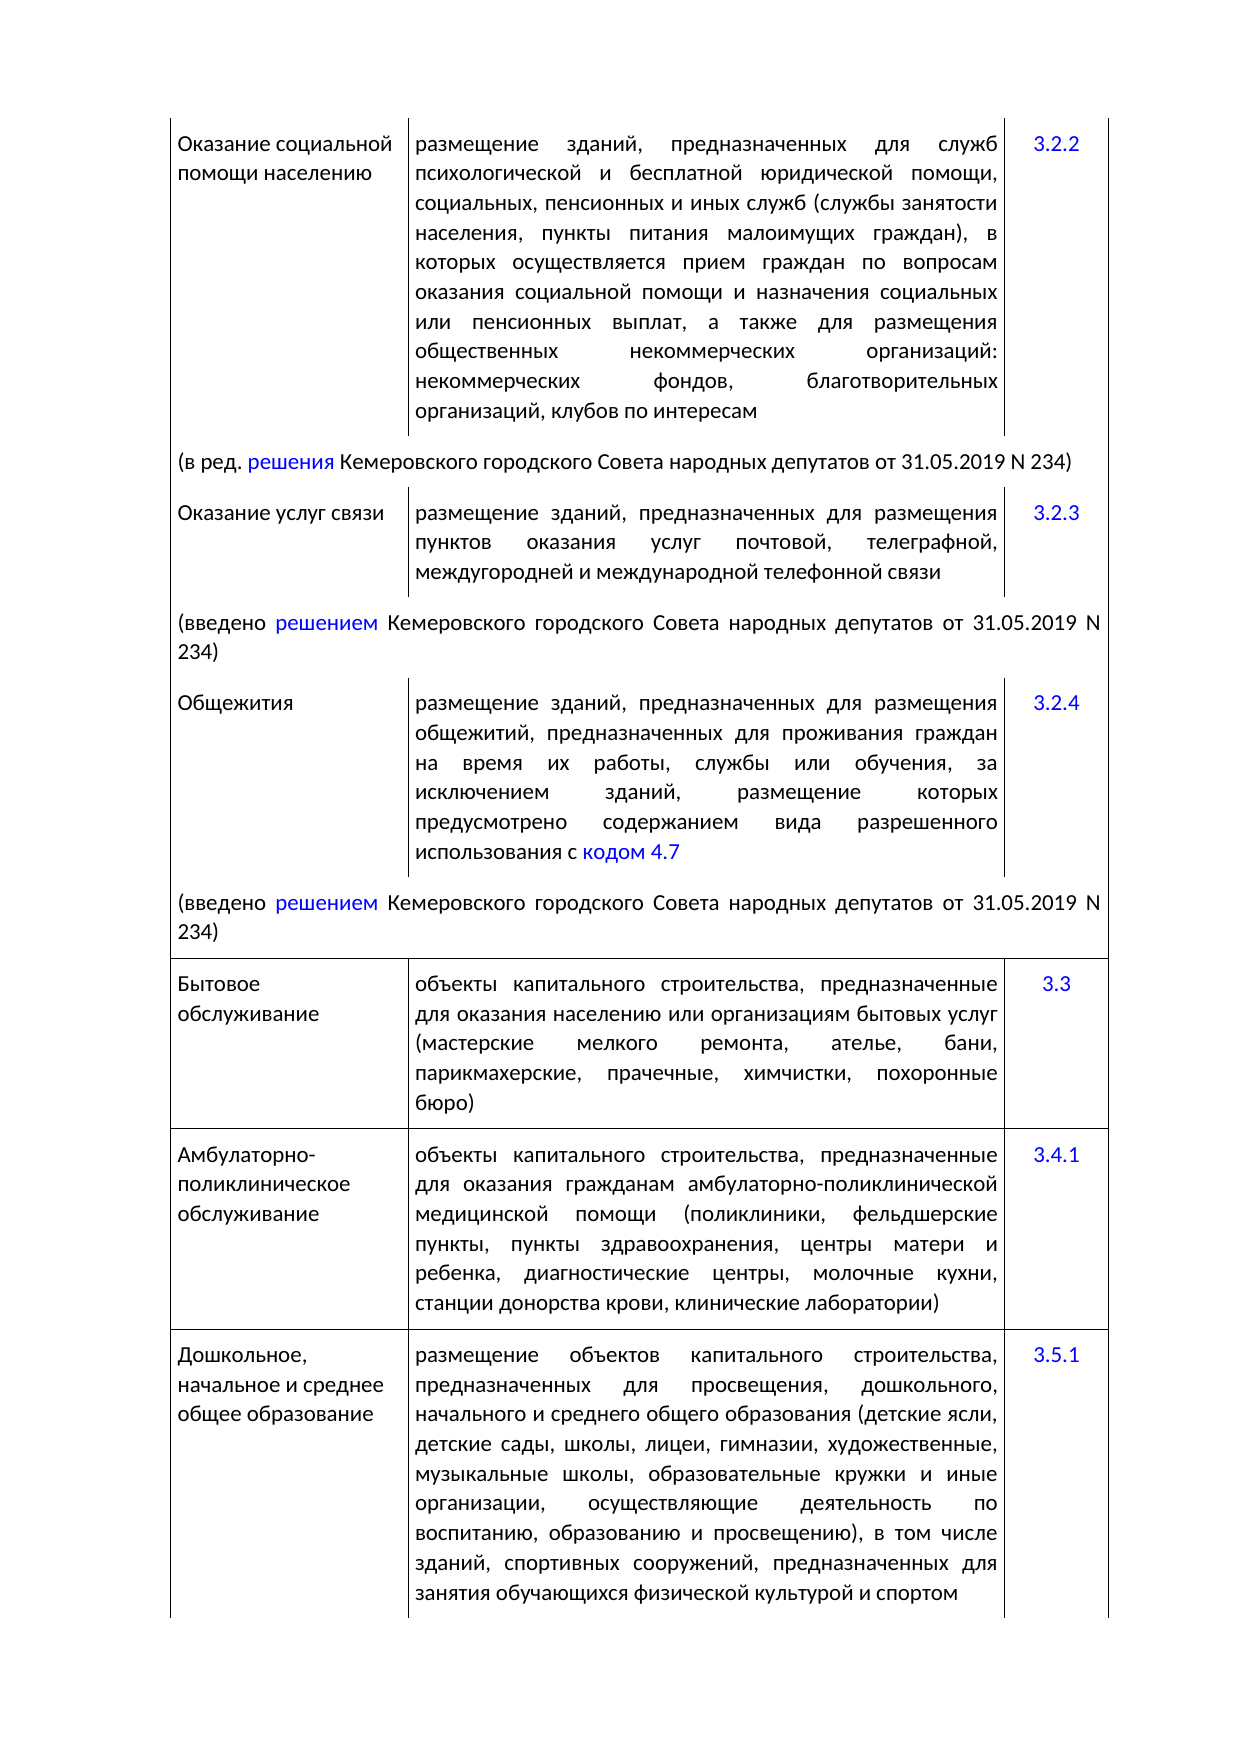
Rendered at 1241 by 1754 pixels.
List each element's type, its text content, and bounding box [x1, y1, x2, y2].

table_cell (в ред. решения Кемеровского городского Совета народных депутатов от 31.05.2019 N 234) [171, 436, 1108, 487]
table_cell (введено решением Кемеровского городского Совета народных депутатов от 31.05.2019 N 234) [171, 877, 1108, 957]
table_cell 3.2.2 [1005, 118, 1108, 436]
table_cell Оказание услуг связи [171, 487, 408, 597]
table_cell Общежития [171, 678, 408, 877]
table_cell Оказание социальной помощи населению [171, 118, 408, 436]
table_cell размещение зданий, предназначенных для служб психологической и бесплатной юридической помощи, социальных, пенсионных и иных служб (службы занятости населения, пункты питания малоимущих граждан), в которых осуществляется прием граждан по вопросам оказания социальной помощи и назначения социальных или пенсионных выплат, а также для размещения общественных некоммерческих организаций: некоммерческих фондов, благотворительных организаций, клубов по интересам [409, 118, 1004, 436]
table_cell размещение зданий, предназначенных для размещения пунктов оказания услуг почтовой, телеграфной, междугородней и международной телефонной связи [409, 487, 1004, 597]
table_cell объекты капитального строительства, предназначенные для оказания гражданам амбулаторно-поликлинической медицинской помощи (поликлиники, фельдшерские пункты, пункты здравоохранения, центры матери и ребенка, диагностические центры, молочные кухни, станции донорства крови, клинические лаборатории) [409, 1129, 1004, 1328]
table_cell Амбулаторно-поликлиническое обслуживание [171, 1129, 408, 1328]
table_cell 3.4.1 [1005, 1129, 1108, 1328]
table_cell объекты капитального строительства, предназначенные для оказания населению или организациям бытовых услуг (мастерские мелкого ремонта, ателье, бани, парикмахерские, прачечные, химчистки, похоронные бюро) [409, 959, 1004, 1128]
table_cell 3.2.4 [1005, 678, 1108, 877]
table_cell 3.3 [1005, 959, 1108, 1128]
table_cell 3.2.3 [1005, 487, 1108, 597]
table_cell Дошкольное, начальное и среднее общее образование [171, 1330, 408, 1618]
table_cell Бытовое обслуживание [171, 959, 408, 1128]
table_cell размещение объектов капитального строительства, предназначенных для просвещения, дошкольного, начального и среднего общего образования (детские ясли, детские сады, школы, лицеи, гимназии, художественные, музыкальные школы, образовательные кружки и иные организации, осуществляющие деятельность по воспитанию, образованию и просвещению), в том числе зданий, спортивных сооружений, предназначенных для занятия обучающихся физической культурой и спортом [409, 1330, 1004, 1618]
table_cell размещение зданий, предназначенных для размещения общежитий, предназначенных для проживания граждан на время их работы, службы или обучения, за исключением зданий, размещение которых предусмотрено содержанием вида разрешенного использования с кодом 4.7 [409, 678, 1004, 877]
table_cell (введено решением Кемеровского городского Совета народных депутатов от 31.05.2019 N 234) [171, 597, 1108, 678]
table_cell 3.5.1 [1005, 1330, 1108, 1618]
